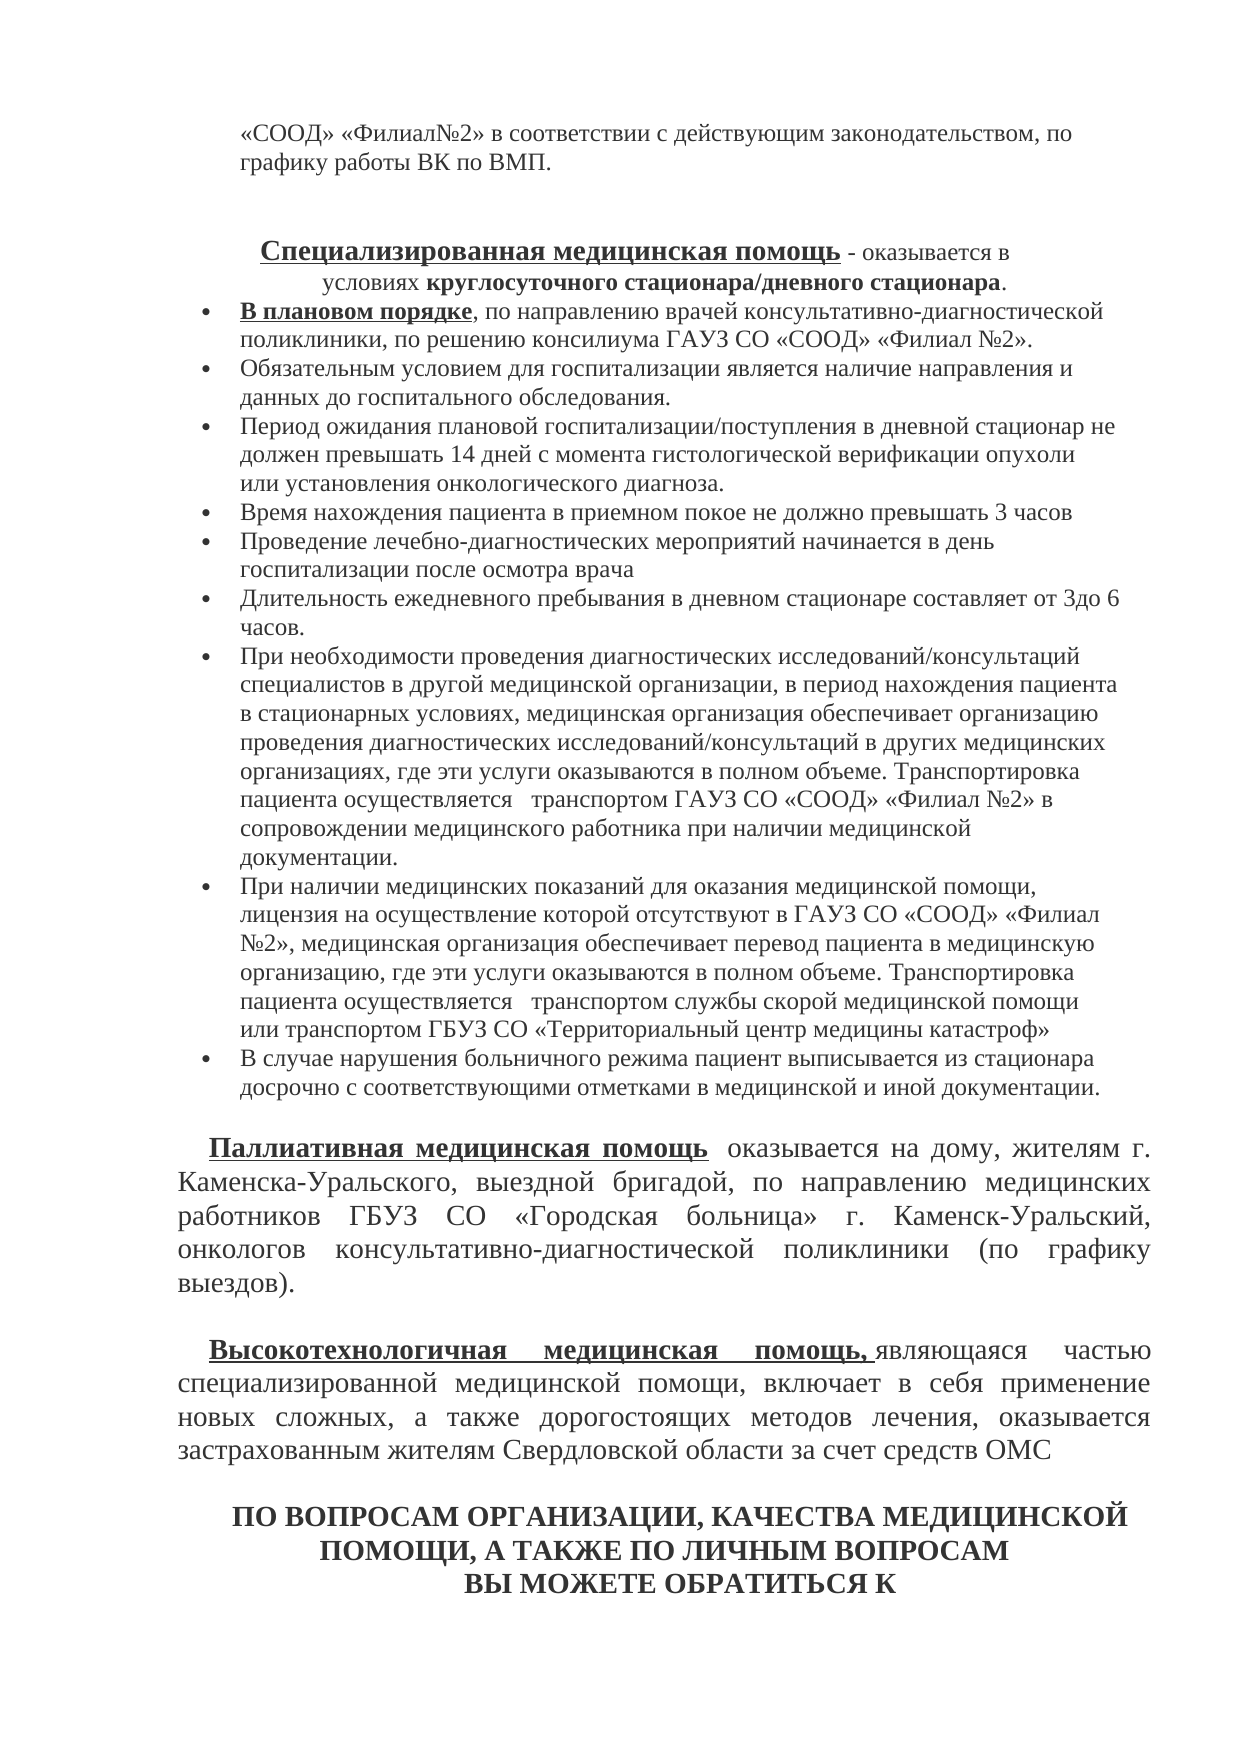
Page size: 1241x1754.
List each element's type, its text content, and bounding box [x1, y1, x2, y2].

list Время нахождения пациента в приемном покое не должно превышать 3 часов [202, 497, 1120, 526]
list При наличии медицинских показаний для оказания медицинской помощи, лицензия на осуществление которой отсутствуют в ГАУЗ СО «СООД» «Филиал №2», медицинская организация обеспечивает перевод пациента в медицинскую организацию, где эти услуги оказываются в полном объеме. Транспортировка пациента осуществляется транспортом службы скорой медицинской помощи или транспортом ГБУЗ СО «Территориальный центр медицины катастроф» [202, 871, 1120, 1043]
list Проведение лечебно-диагностических мероприятий начинается в день госпитализации после осмотра врача [202, 526, 1120, 583]
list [202, 118, 1120, 176]
text ПО ВОПРОСАМ ОРГАНИЗАЦИИ, КАЧЕСТВА МЕДИЦИНСКОЙ ПОМОЩИ, А ТАКЖЕ ПО ЛИЧНЫМ ВОПРОСАМ [177, 1499, 1152, 1567]
list При необходимости проведения диагностических исследований/консультаций специалистов в другой медицинской организации, в период нахождения пациента в стационарных условиях, медицинская организация обеспечивает организацию проведения диагностических исследований/консультаций в других медицинских организациях, где эти услуги оказываются в полном объеме. Транспортировка пациента осуществляется транспортом ГАУЗ СО «СООД» «Филиал №2» в сопровождении медицинского работника при наличии медицинской документации. [202, 641, 1120, 871]
list Обязательным условием для госпитализации является наличие направления и данных до госпитального обследования. [202, 353, 1120, 411]
text Высокотехнологичная медицинская помощь, являющаяся частью специализированной медицинской помощи, включает в себя применение новых сложных, а также дорогостоящих методов лечения, оказывается застрахованным жителям Свердловской области за счет средств ОМС [177, 1332, 1152, 1466]
list Длительность ежедневного пребывания в дневном стационаре составляет от 3до 6 часов. [202, 583, 1120, 641]
list Период ожидания плановой госпитализации/поступления в дневной стационар не должен превышать 14 дней с момента гистологической верификации опухоли или установления онкологического диагноза. [202, 411, 1120, 497]
list В случае нарушения больничного режима пациент выписывается из стационара досрочно с соответствующими отметками в медицинской и иной документации. [202, 1043, 1120, 1101]
text Паллиативная медицинская помощь оказывается на дому, жителям г. Каменска-Уральского, выездной бригадой, по направлению медицинских работников ГБУЗ СО «Городская больница» г. Каменск-Уральский, онкологов консультативно-диагностической поликлиники (по графику выездов). [177, 1131, 1152, 1298]
list В плановом порядке, по направлению врачей консультативно-диагностической поликлиники, по решению консилиума ГАУЗ СО «СООД» «Филиал №2». [202, 296, 1120, 353]
text ВЫ МОЖЕТЕ ОБРАТИТЬСЯ К [177, 1567, 1152, 1600]
text Специализированная медицинская помощь - оказывается в условиях круглосуточного стационара/дневного стационара. [118, 233, 1152, 296]
